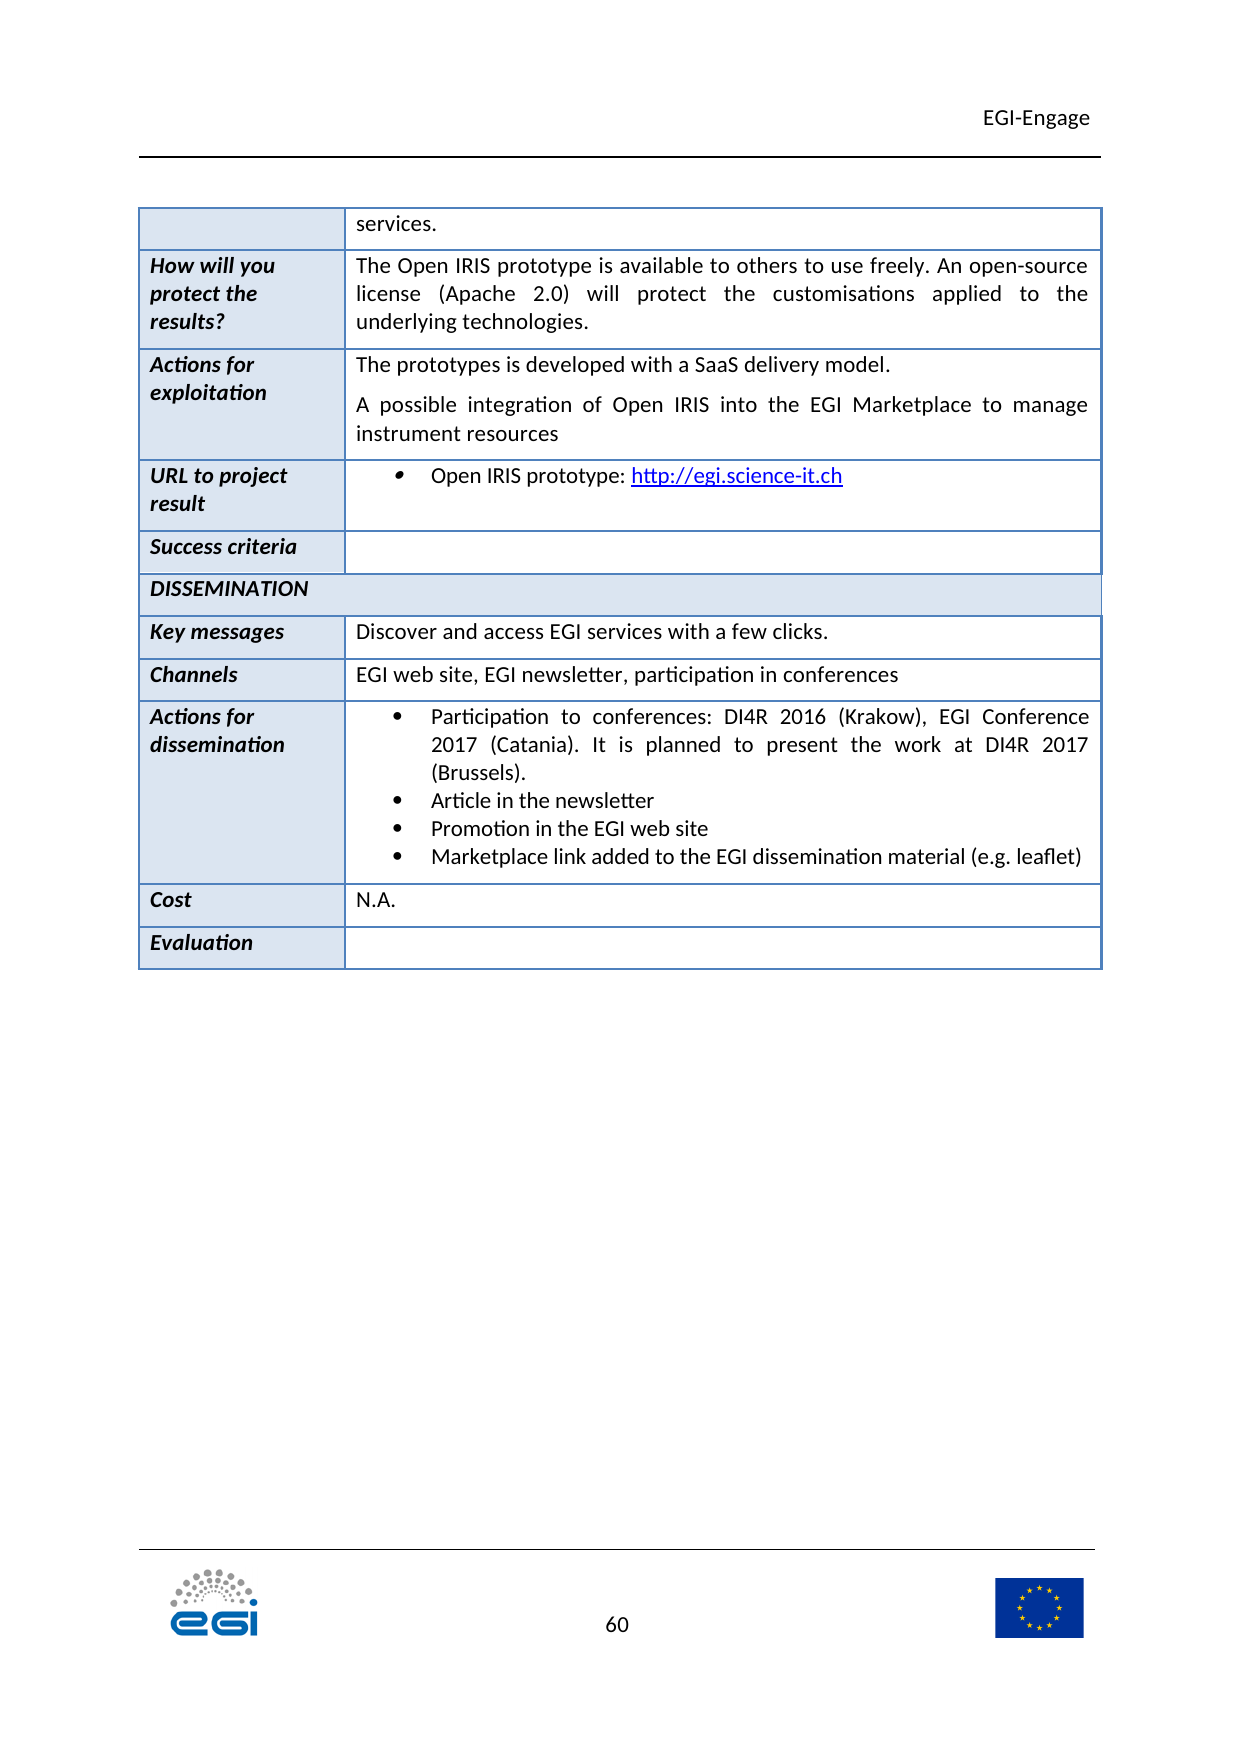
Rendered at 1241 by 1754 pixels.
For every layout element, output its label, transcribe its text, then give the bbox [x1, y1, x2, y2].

table_cell Actions for dissemination [140, 702, 344, 883]
table_cell Benefits [140, 209, 344, 249]
picture [150, 1567, 276, 1638]
table_cell [346, 532, 1100, 572]
table_cell How will you protect the results? [140, 251, 344, 348]
table_cell URL to project result [140, 461, 344, 530]
table_cell Actions for exploitation [140, 350, 344, 459]
table_cell Key messages [140, 617, 344, 658]
table_cell Evaluation [140, 928, 344, 968]
picture [995, 1578, 1084, 1638]
table_cell The prototypes is developed with a SaaS delivery model. A possible integration of Open IRIS into the EGI Marketplace to manage instrument resources [346, 350, 1100, 459]
table_cell Channels [140, 660, 344, 700]
table_cell Success criteria [140, 532, 344, 572]
table_cell DISSEMINATION [140, 575, 1101, 615]
table_cell Discover and access EGI services with a few clicks. [346, 617, 1100, 658]
table_cell Participation to conferences: DI4R 2016 (Krakow), EGI Conference 2017 (Catania). It is planned to present the work at DI4R 2017 (Brussels). Article in the newsletter Promotion in the EGI web site Marketplace link added to the EGI dissemination material (e.g. leaflet) [346, 702, 1100, 883]
table_cell Cost [140, 885, 344, 926]
table_cell EGI web site, EGI newsletter, participation in conferences [346, 660, 1100, 700]
table_cell [346, 928, 1100, 968]
table_cell Open IRIS prototype: http://egi.science-it.ch [346, 461, 1100, 530]
table_cell N.A. [346, 885, 1100, 926]
table_cell The Open IRIS prototype is available to others to use freely. An open-source license (Apache 2.0) will protect the customisations applied to the underlying technologies. [346, 251, 1100, 348]
